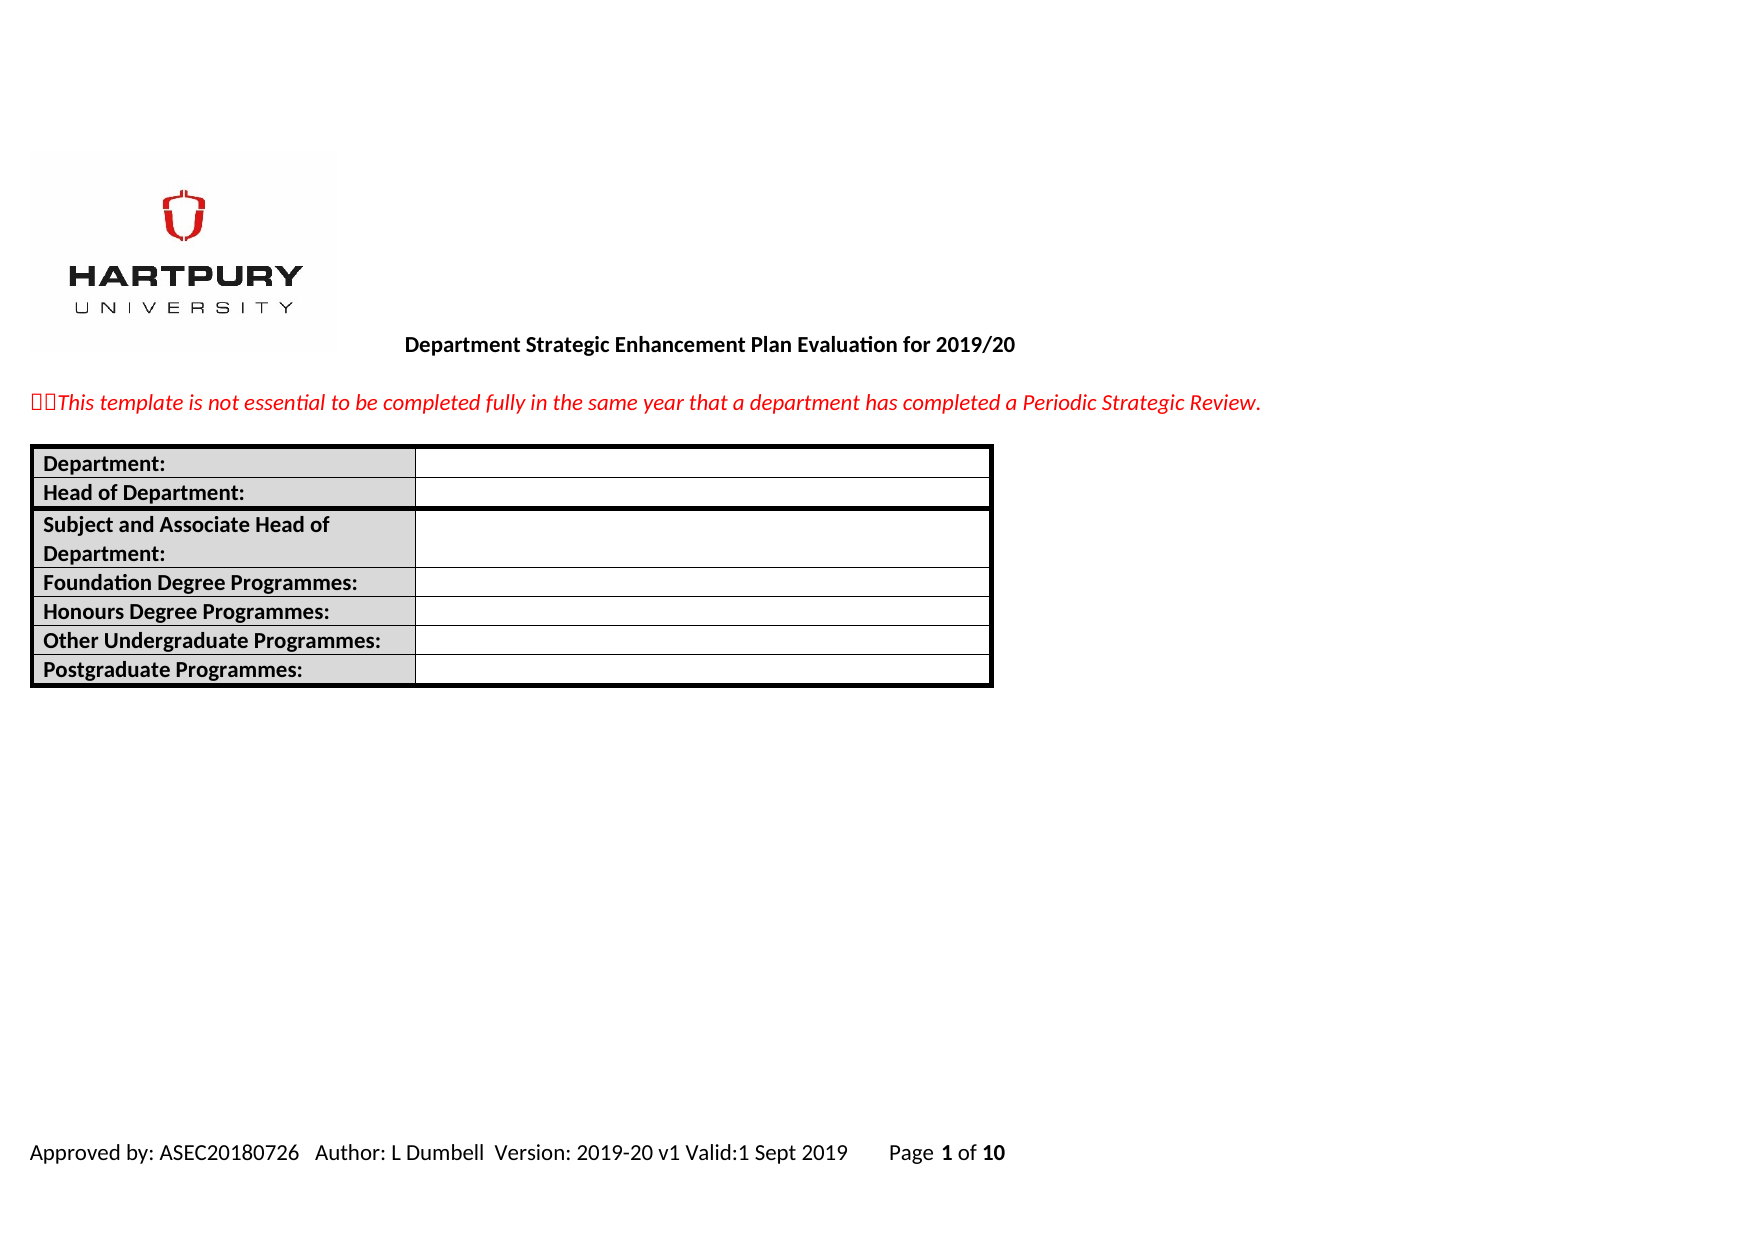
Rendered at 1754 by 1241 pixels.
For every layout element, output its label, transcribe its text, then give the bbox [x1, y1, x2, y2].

table_header [416, 449, 989, 477]
table_cell [416, 568, 989, 596]
table_cell [416, 511, 989, 567]
text This template is not essential to be completed fully in the same year that a department has completed a Periodic Strategic Review. [29, 385, 1665, 417]
table_cell [416, 597, 989, 625]
table_cell [416, 478, 989, 506]
table_cell Other Undergraduate Programmes: [34, 626, 415, 654]
text Department Strategic Enhancement Plan Evaluation for 2019/20 [29, 150, 1665, 358]
table_cell [416, 626, 989, 654]
table_cell Honours Degree Programmes: [34, 597, 415, 625]
table_cell Subject and Associate Head of Department: [34, 511, 415, 567]
table_cell Postgraduate Programmes: [34, 655, 415, 683]
picture [29, 150, 338, 353]
table_cell [416, 655, 989, 683]
table_cell Foundation Degree Programmes: [34, 568, 415, 596]
table_cell Head of Department: [34, 478, 415, 506]
table_header Department: [34, 449, 415, 477]
